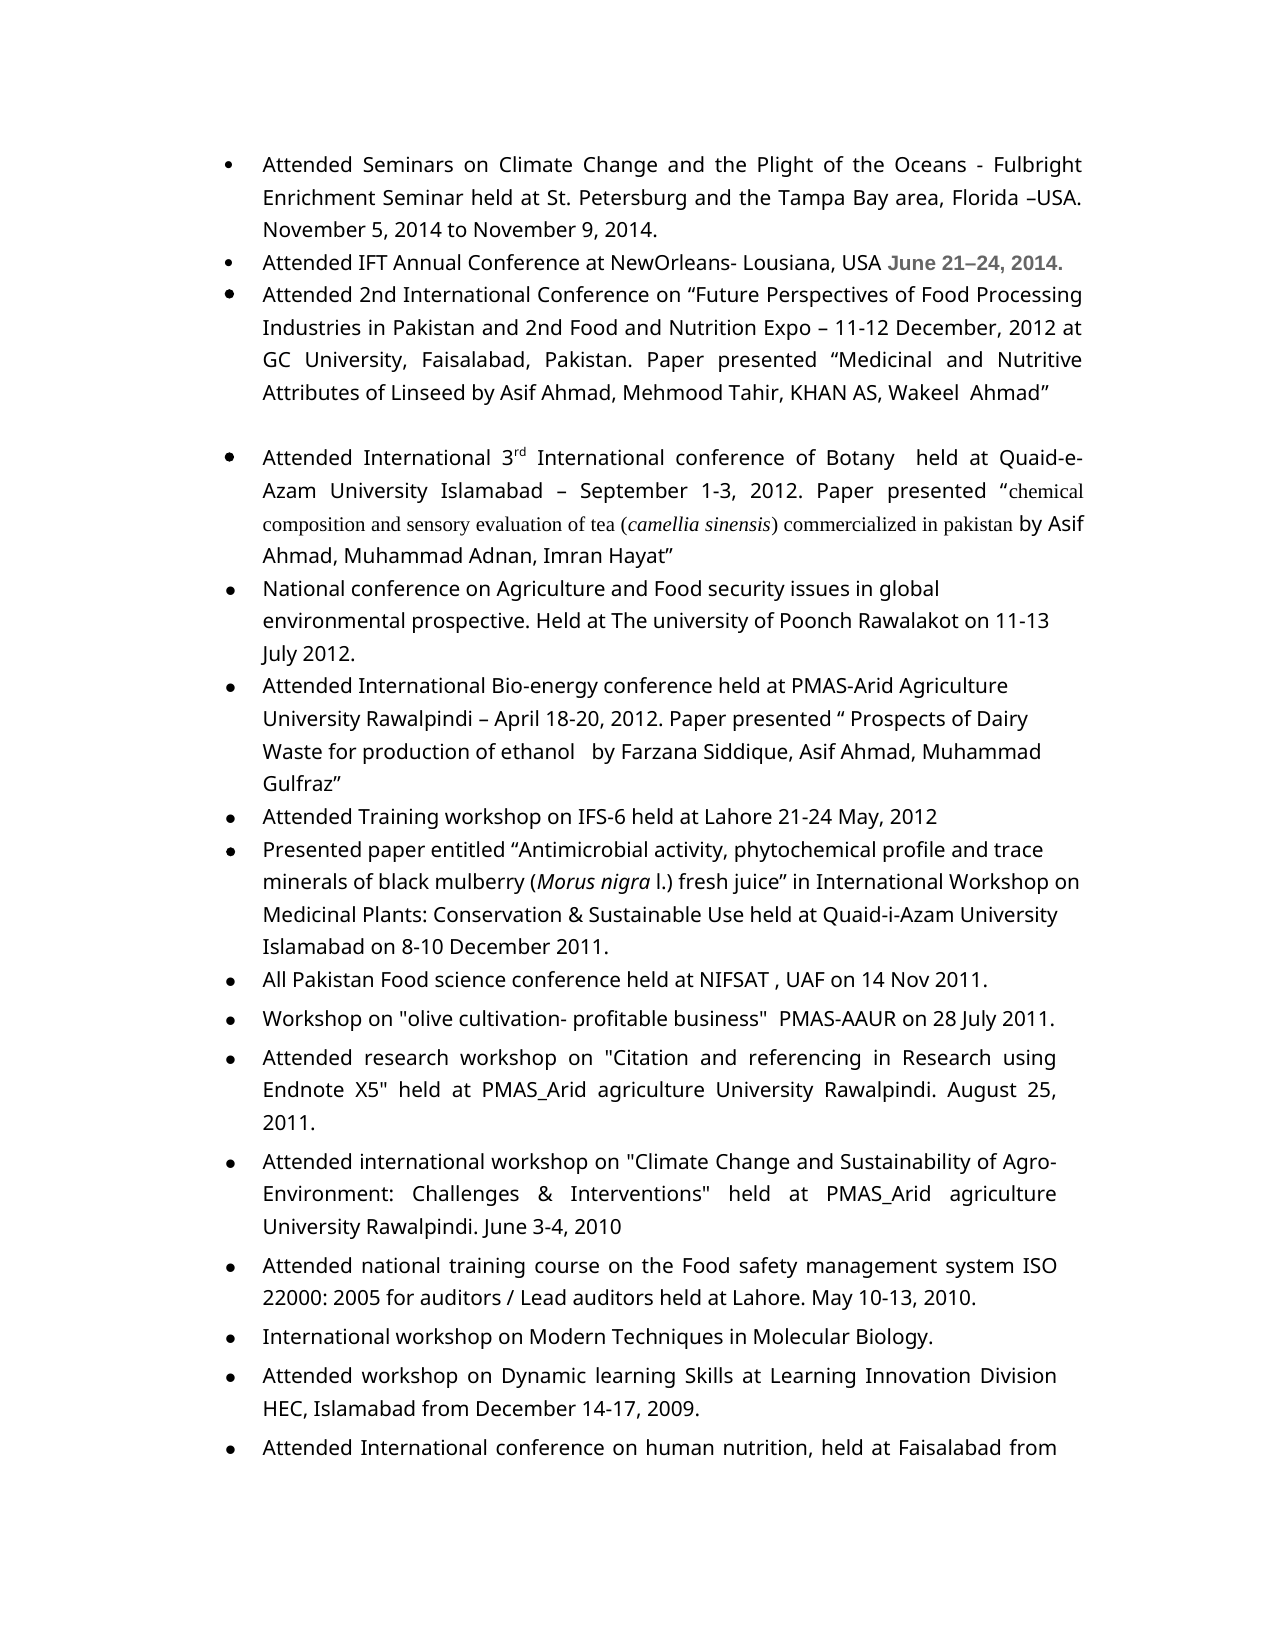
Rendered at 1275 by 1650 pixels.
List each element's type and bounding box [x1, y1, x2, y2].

table_cell [176, 150, 1095, 1461]
